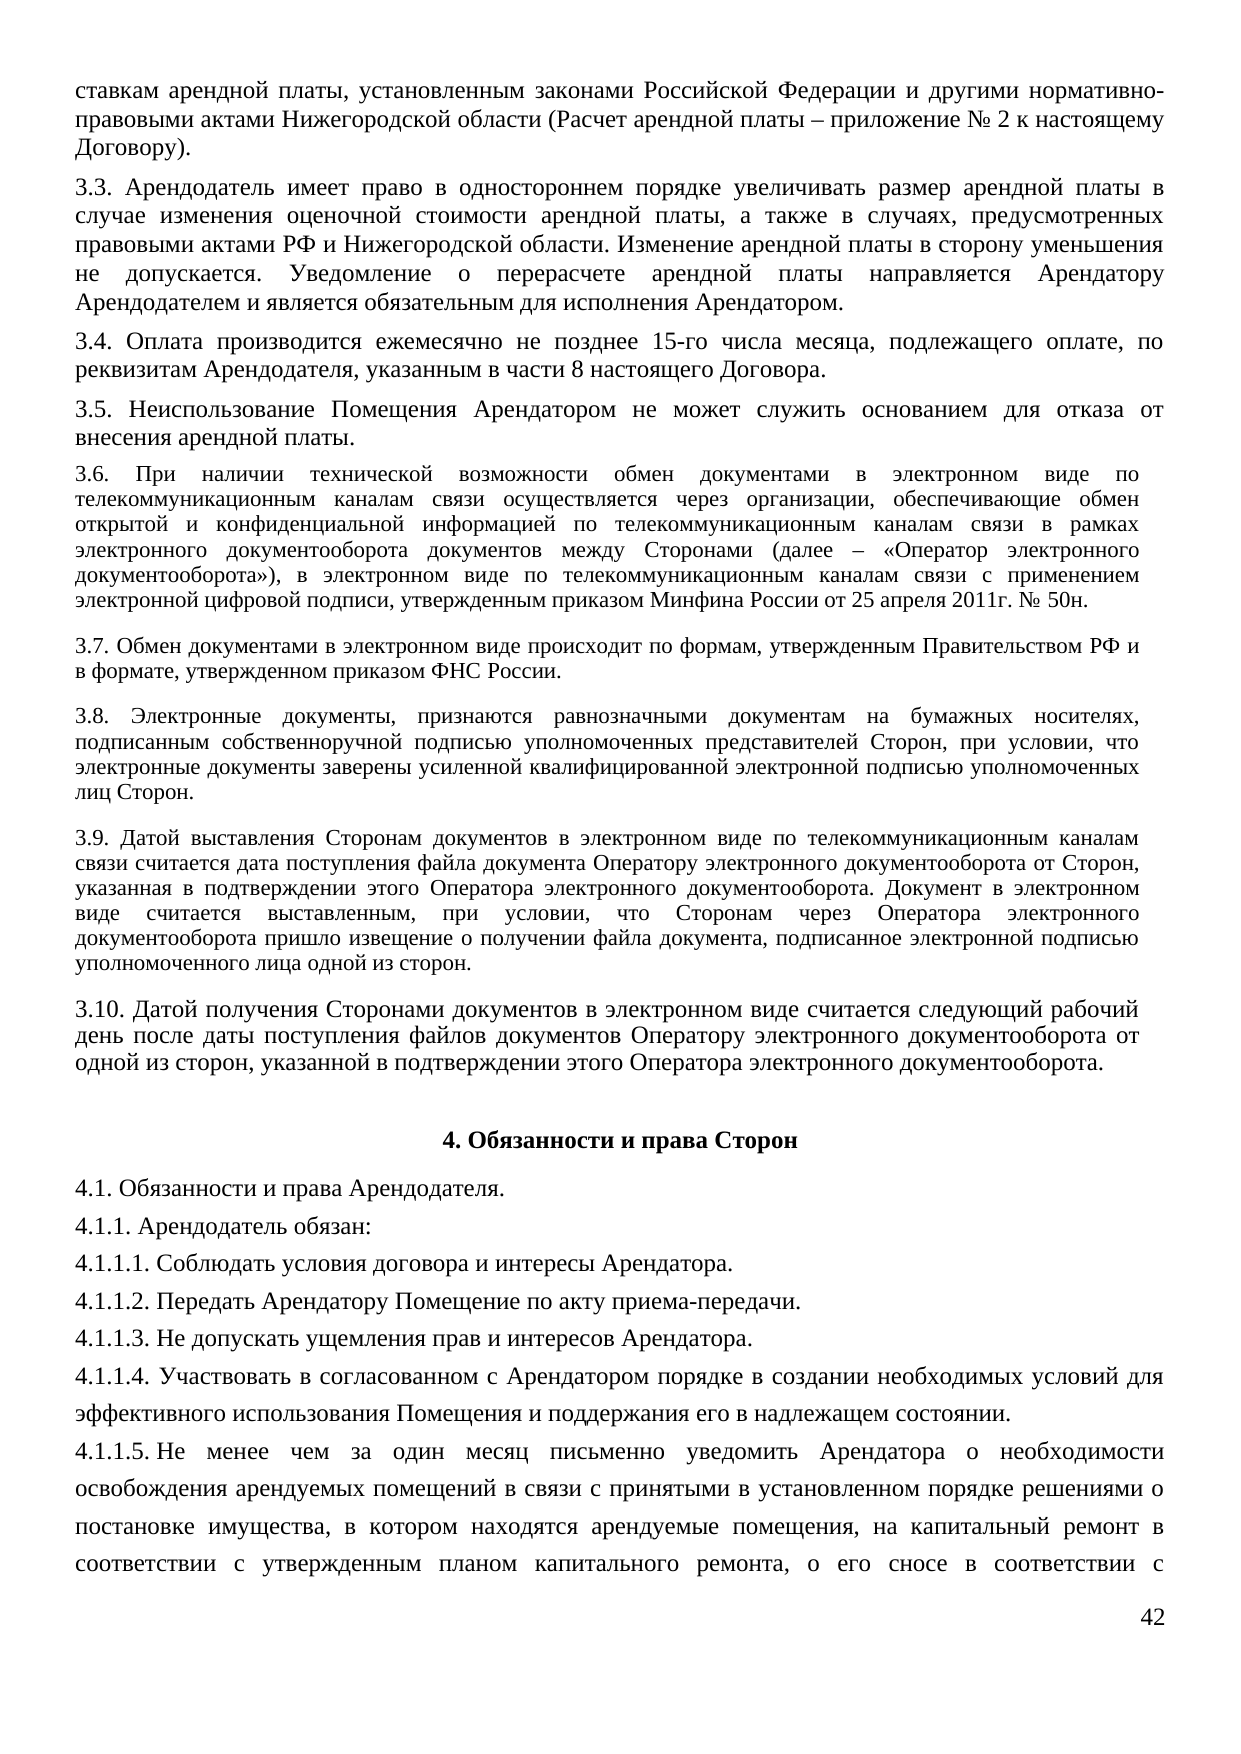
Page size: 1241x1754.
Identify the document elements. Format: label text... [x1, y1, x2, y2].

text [75, 75, 1165, 161]
text 4.1.1. Арендодатель обязан: [75, 1202, 1165, 1239]
text 4.1. Обязанности и права Арендодателя. [75, 1164, 1165, 1202]
list 3.7. Обмен документами в электронном виде происходит по формам, утвержденным Правительством РФ и в формате, утвержденном приказом ФНС России. [75, 633, 1141, 683]
list 3.6. При наличии технической возможности обмен документами в электронном виде по телекоммуникационным каналам связи осуществляется через организации, обеспечивающие обмен открытой и конфиденциальной информацией по телекоммуникационным каналам связи в рамках электронного документооборота документов между Сторонами (далее – «Оператор электронного документооборота»), в электронном виде по телекоммуникационным каналам связи с применением электронной цифровой подписи, утвержденным приказом Минфина России от 25 апреля 2011г. № 50н. [75, 462, 1141, 612]
list 3.8. Электронные документы, признаются равнозначными документам на бумажных носителях, подписанным собственноручной подписью уполномоченных представителей Сторон, при условии, что электронные документы заверены усиленной квалифицированной электронной подписью уполномоченных лиц Сторон. [75, 704, 1141, 804]
text 4.1.1.3. Не допускать ущемления прав и интересов Арендатора. [75, 1314, 1165, 1352]
text 4.1.1.2. Передать Арендатору Помещение по акту приема-передачи. [75, 1277, 1165, 1314]
text 4.1.1.1. Соблюдать условия договора и интересы Арендатора. [75, 1239, 1165, 1277]
text 4.1.1.4. Участвовать в согласованном с Арендатором порядке в создании необходимых условий для эффективного использования Помещения и поддержания его в надлежащем состоянии. [75, 1352, 1165, 1427]
text 3.5. Неиспользование Помещения Арендатором не может служить основанием для отказа от внесения арендной платы. [75, 394, 1165, 451]
list 3.9. Датой выставления Сторонам документов в электронном виде по телекоммуникационным каналам связи считается дата поступления файла документа Оператору электронного документооборота от Сторон, указанная в подтверждении этого Оператора электронного документооборота. Документ в электронном виде считается выставленным, при условии, что Сторонам через Оператора электронного документооборота пришло извещение о получении файла документа, подписанное электронной подписью уполномоченного лица одной из сторон. [75, 825, 1141, 976]
text 4. Обязанности и права Сторон [75, 1125, 1165, 1154]
text 3.4. Оплата производится ежемесячно не позднее 15-го числа месяца, подлежащего оплате, по реквизитам Арендодателя, указанным в части 8 настоящего Договора. [75, 326, 1165, 383]
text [75, 1427, 1165, 1577]
text 3.10. Датой получения Сторонами документов в электронном виде считается следующий рабочий день после даты поступления файлов документов Оператору электронного документооборота от одной из сторон, указанной в подтверждении этого Оператора электронного документооборота. [75, 996, 1141, 1076]
text 3.3. Арендодатель имеет право в одностороннем порядке увеличивать размер арендной платы в случае изменения оценочной стоимости арендной платы, а также в случаях, предусмотренных правовыми актами РФ и Нижегородской области. Изменение арендной платы в сторону уменьшения не допускается. Уведомление о перерасчете арендной платы направляется Арендатору Арендодателем и является обязательным для исполнения Арендатором. [75, 172, 1165, 315]
